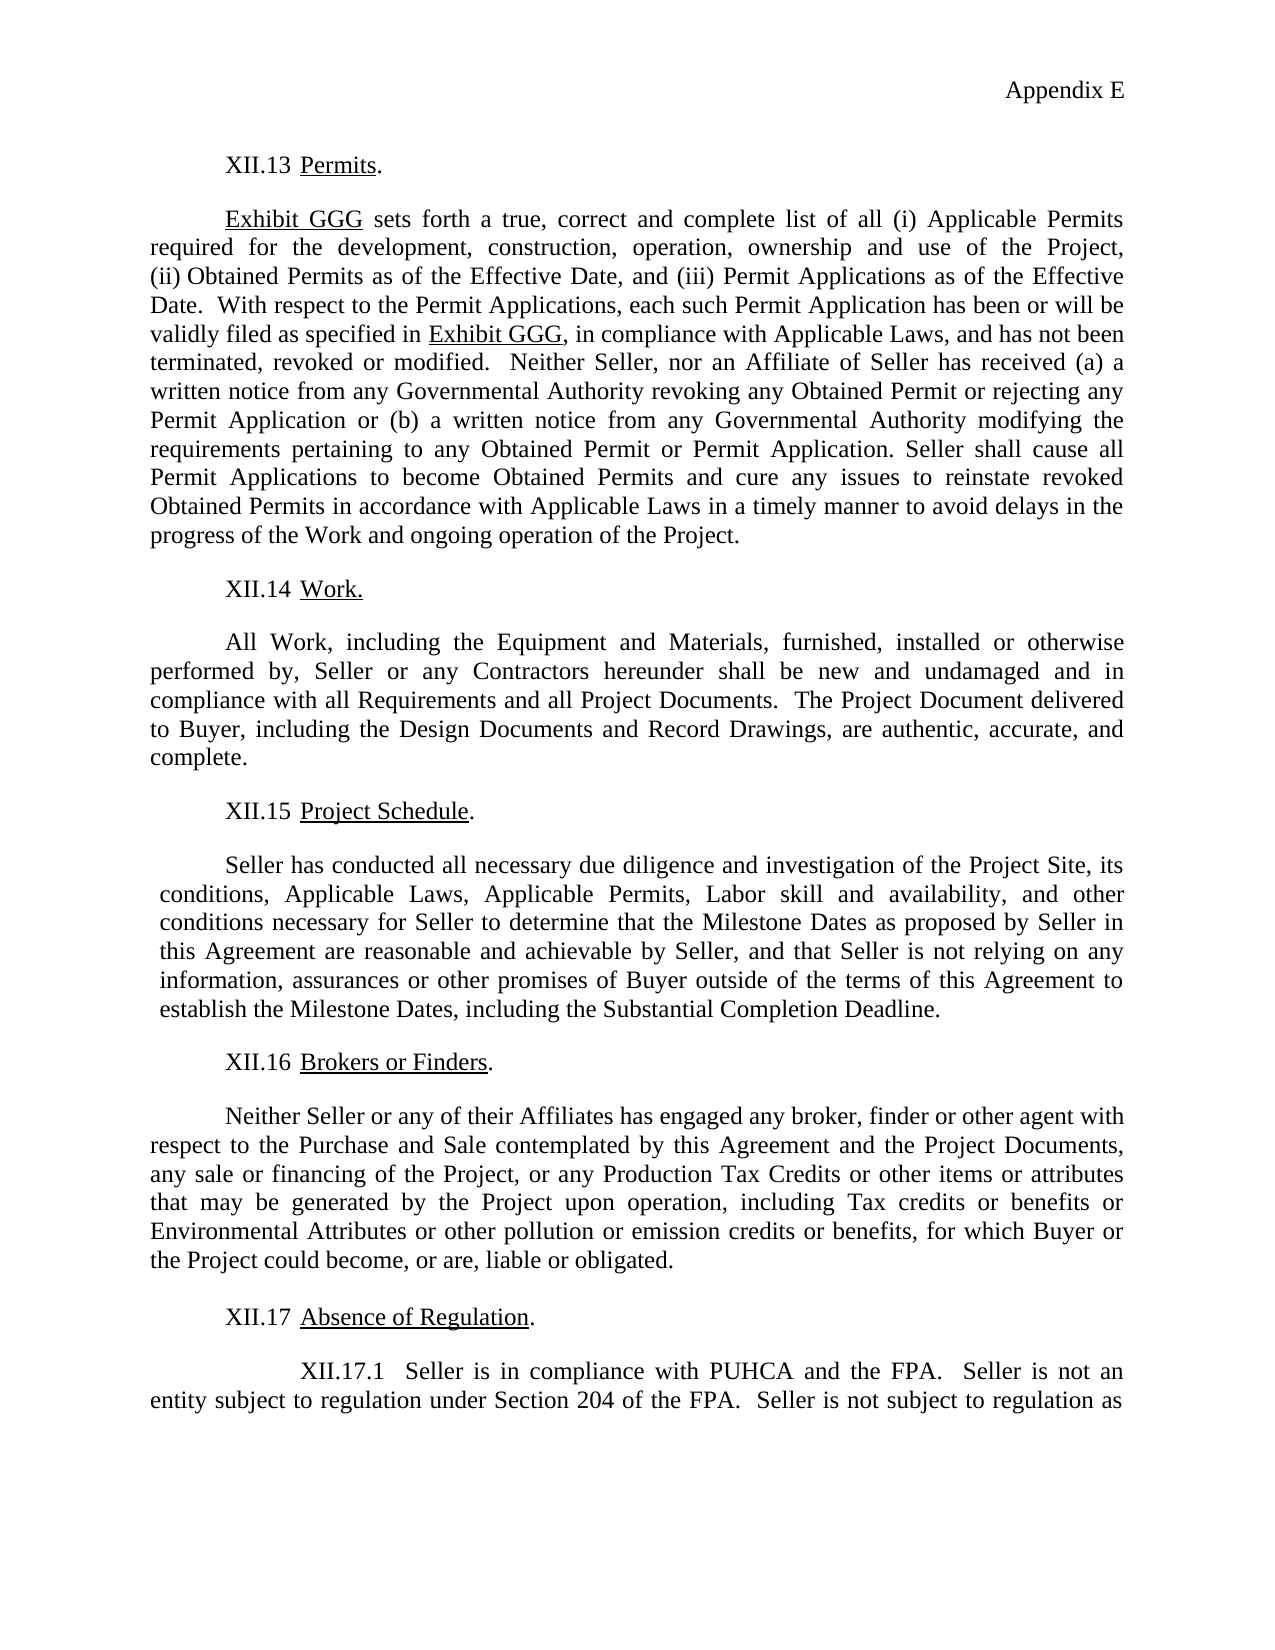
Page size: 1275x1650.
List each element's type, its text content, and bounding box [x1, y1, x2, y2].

subtitle Absence of Regulation. [150, 1302, 1125, 1331]
subtitle Seller has conducted all necessary due diligence and investigation of the Project Site, its conditions, Applicable Laws, Applicable Permits, Labor skill and availability, and other conditions necessary for Seller to determine that the Milestone Dates as proposed by Seller in this Agreement are reasonable and achievable by Seller, and that Seller is not relying on any information, assurances or other promises of Buyer outside of the terms of this Agreement to establish the Milestone Dates, including the Substantial Completion Deadline. [159, 850, 1125, 1022]
subtitle Project Schedule. [150, 796, 1125, 825]
subtitle Brokers or Finders. [150, 1047, 1125, 1076]
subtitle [150, 1356, 1125, 1414]
text All Work, including the Equipment and Materials, furnished, installed or otherwise performed by, Seller or any Contractors hereunder shall be new and undamaged and in compliance with all Requirements and all Project Documents. The Project Document delivered to Buyer, including the Design Documents and Record Drawings, are authentic, accurate, and complete. [150, 627, 1125, 771]
text Neither Seller or any of their Affiliates has engaged any broker, finder or other agent with respect to the Purchase and Sale contemplated by this Agreement and the Project Documents, any sale or financing of the Project, or any Production Tax Credits or other items or attributes that may be generated by the Project upon operation, including Tax credits or benefits or Environmental Attributes or other pollution or emission credits or benefits, for which Buyer or the Project could become, or are, liable or obligated. [150, 1101, 1125, 1274]
subtitle Work. [150, 574, 1125, 602]
subtitle Exhibit GGG sets forth a true, correct and complete list of all (i) Applicable Permits required for the development, construction, operation, ownership and use of the Project, (ii) Obtained Permits as of the Effective Date, and (iii) Permit Applications as of the Effective Date. With respect to the Permit Applications, each such Permit Application has been or will be validly filed as specified in Exhibit GGG, in compliance with Applicable Laws, and has not been terminated, revoked or modified. Neither Seller, nor an Affiliate of Seller has received (a) a written notice from any Governmental Authority revoking any Obtained Permit or rejecting any Permit Application or (b) a written notice from any Governmental Authority modifying the requirements pertaining to any Obtained Permit or Permit Application. Seller shall cause all Permit Applications to become Obtained Permits and cure any issues to reinstate revoked Obtained Permits in accordance with Applicable Laws in a timely manner to avoid delays in the progress of the Work and ongoing operation of the Project. [150, 204, 1125, 549]
subtitle Permits. [150, 150, 1125, 179]
